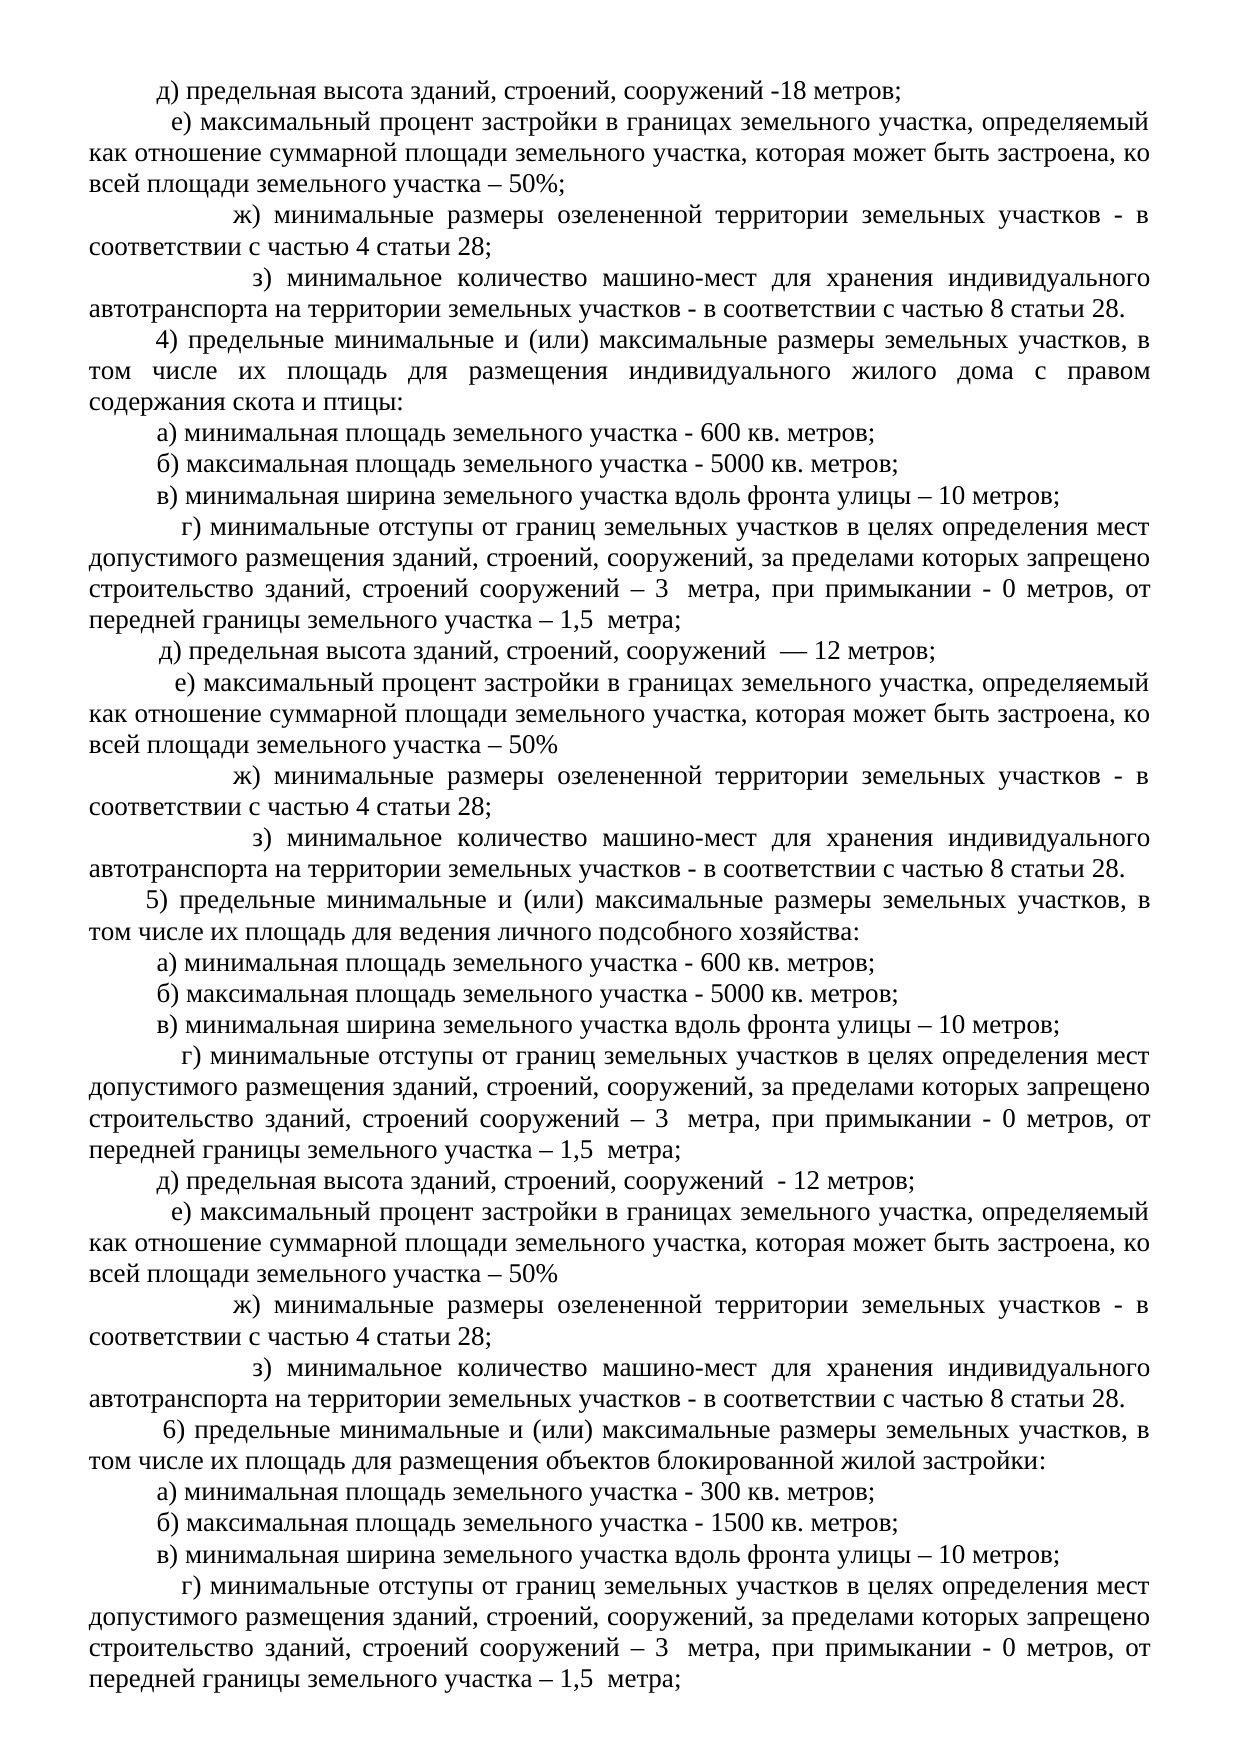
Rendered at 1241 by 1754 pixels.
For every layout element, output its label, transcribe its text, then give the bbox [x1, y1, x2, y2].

text д) предельная высота зданий, строений, сооружений - ; [89, 1164, 1152, 1195]
text д) предельная высота зданий, строений, сооружений — ; [145, 634, 1152, 666]
text 4) предельные минимальные и (или) максимальные размеры земельных участков, в том числе их площадь для размещения индивидуального жилого дома с правом содержания скота и птицы: [89, 323, 1152, 416]
text б) максимальная площадь земельного участка - 5000 кв. метров; [89, 448, 1152, 479]
text б) максимальная площадь земельного участка - ; [89, 1507, 1152, 1538]
text а) минимальная площадь земельного участка - 600 кв. метров; [89, 946, 1152, 977]
text а) минимальная площадь земельного участка - 300 кв. метров; [89, 1475, 1152, 1507]
text ж) минимальные размеры озелененной территории земельных участков - в соответствии с частью 4 статьи 28; [89, 1288, 1152, 1351]
text ж) минимальные размеры озелененной территории земельных участков - в соответствии с частью 4 статьи 28; [89, 198, 1152, 261]
text в) минимальная ширина земельного участка вдоль фронта улицы – ; [89, 1008, 1152, 1039]
text 5) предельные минимальные и (или) максимальные размеры земельных участков, в том числе их площадь для ведения личного подсобного хозяйства: [89, 884, 1152, 946]
text а) минимальная площадь земельного участка - 600 кв. метров; [89, 416, 1152, 448]
text в) минимальная ширина земельного участка вдоль фронта улицы – 10 метров; [89, 1538, 1152, 1569]
text б) максимальная площадь земельного участка - 5000 кв. метров; [89, 977, 1152, 1008]
text д) предельная высота зданий, строений, сооружений -18 метров; [89, 74, 1152, 105]
text е) максимальный процент застройки в границах земельного участка, определяемый как отношение суммарной площади земельного участка, которая может быть застроена, ко всей площади земельного участка – 50%; [89, 105, 1152, 198]
text ж) минимальные размеры озелененной территории земельных участков - в соответствии с частью 4 статьи 28; [89, 759, 1152, 821]
text 6) предельные минимальные и (или) максимальные размеры земельных участков, в том числе их площадь для размещения объектов блокированной жилой застройки: [89, 1413, 1152, 1475]
text в) минимальная ширина земельного участка вдоль фронта улицы – 10 метров; [89, 479, 1152, 510]
